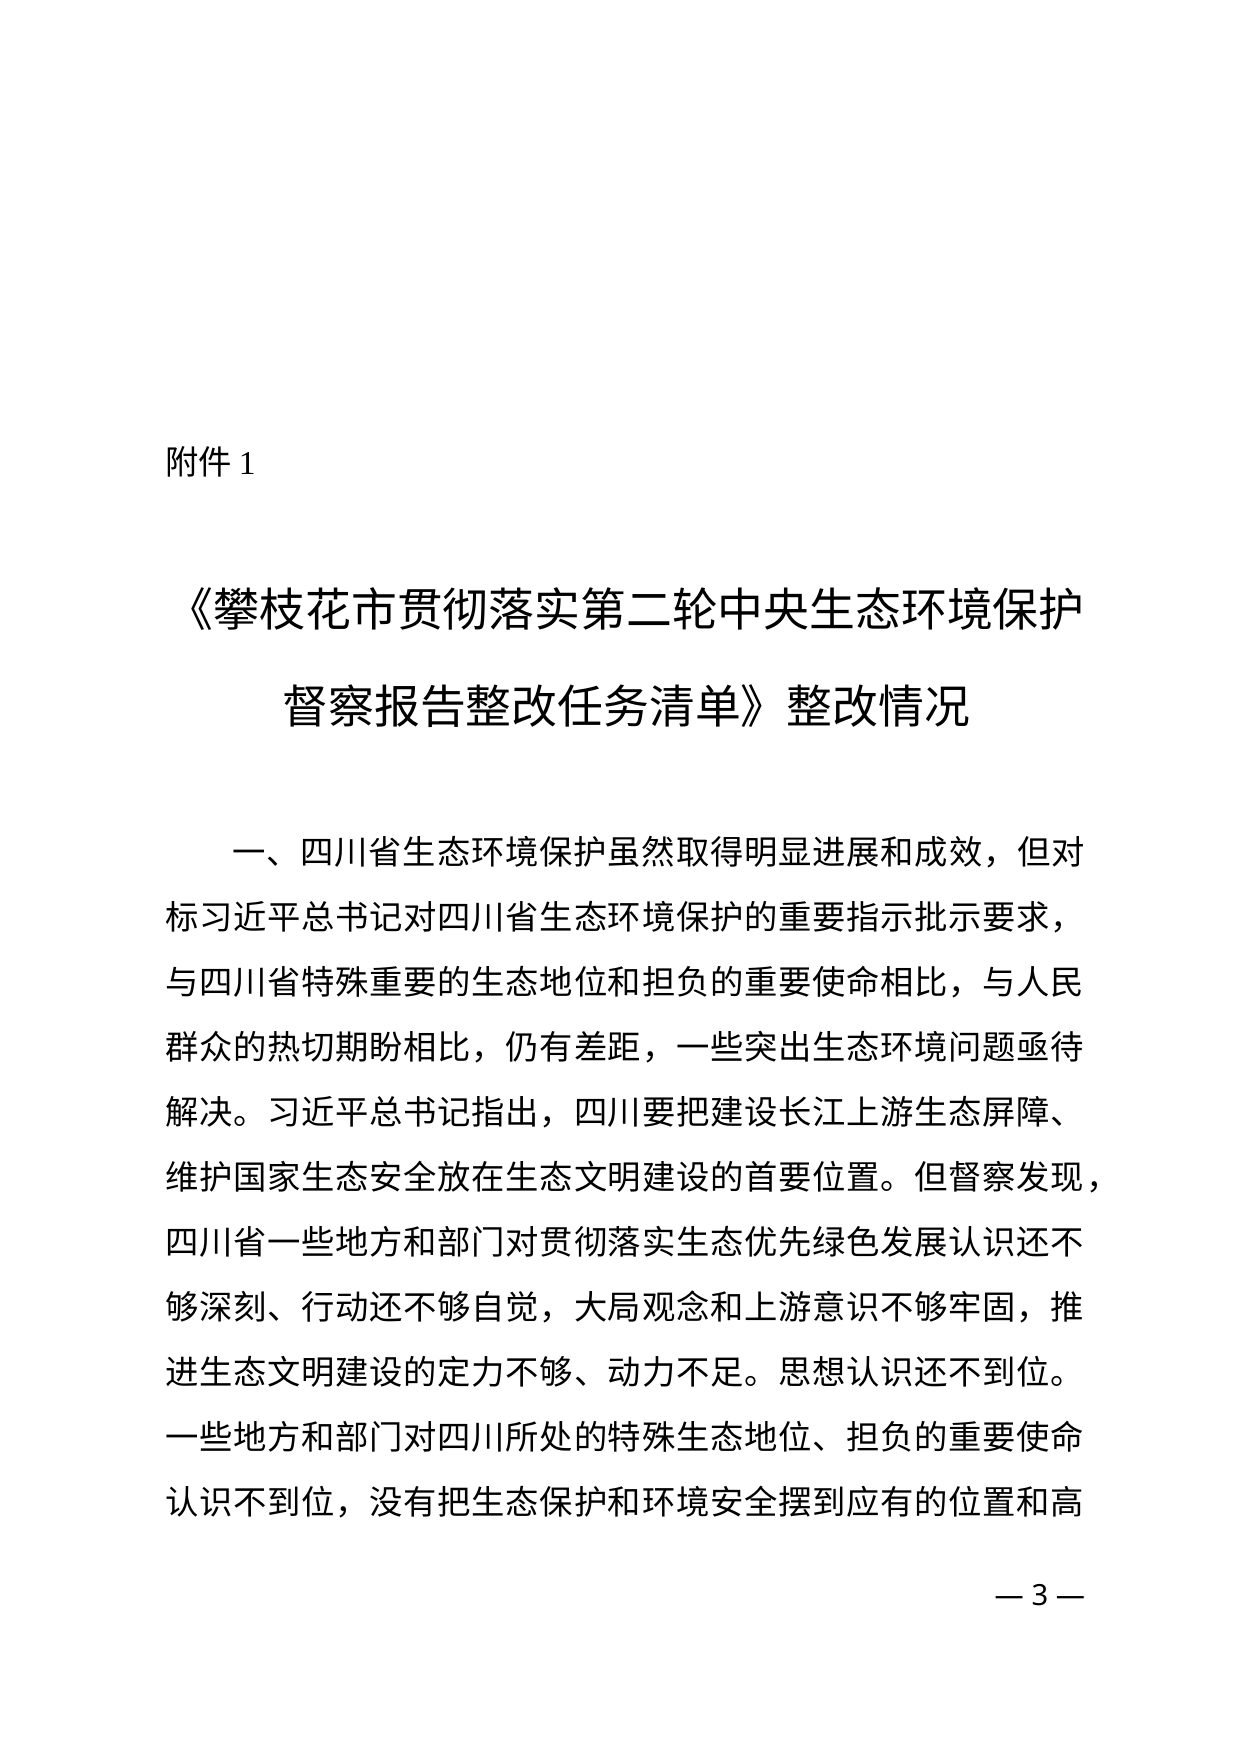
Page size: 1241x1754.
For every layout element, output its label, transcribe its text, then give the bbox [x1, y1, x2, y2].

text 《攀枝花市贯彻落实第二轮中央生态环境保护督察报告整改任务清单》整改情况 [165, 558, 1087, 753]
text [165, 818, 1087, 1533]
text 附件1 [165, 428, 1087, 493]
